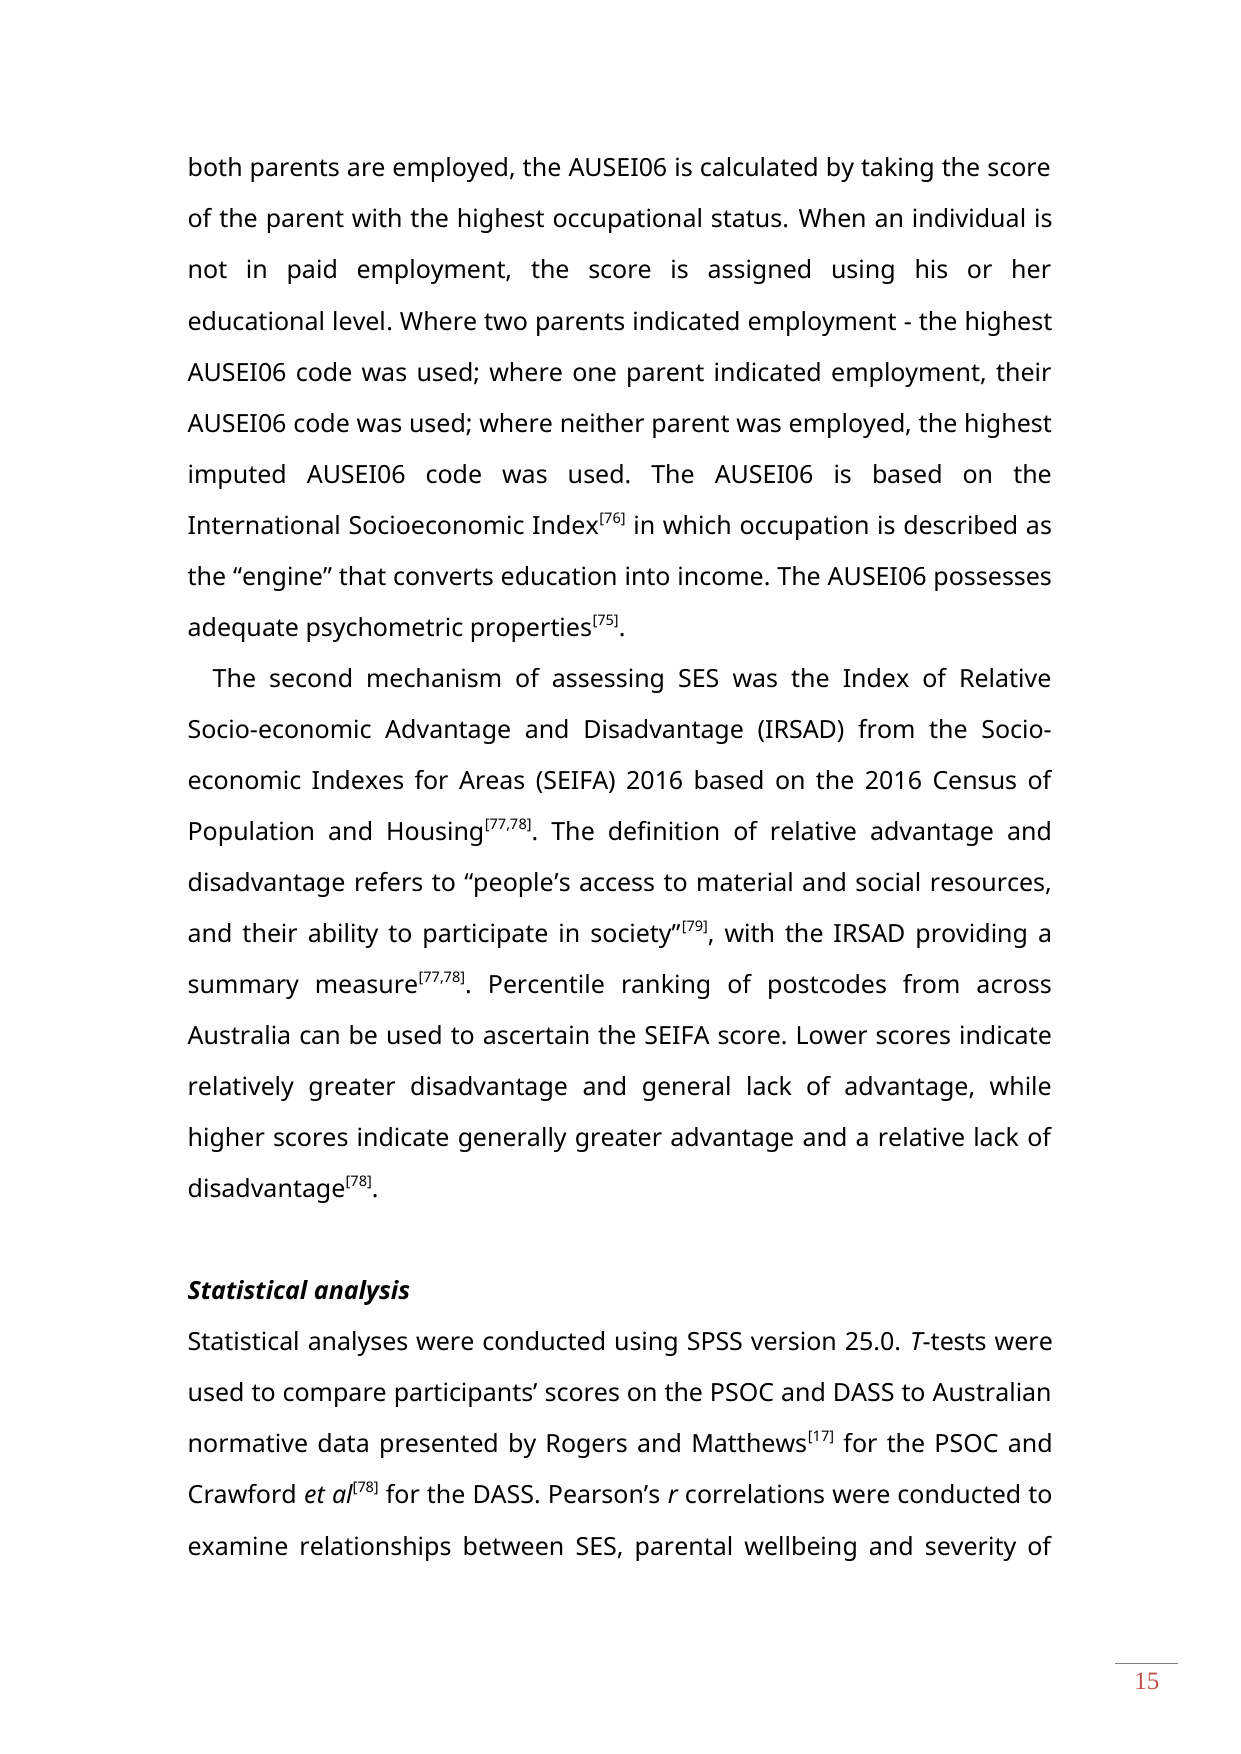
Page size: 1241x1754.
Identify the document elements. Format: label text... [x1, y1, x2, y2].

text The second mechanism of assessing SES was the Index of Relative Socio-economic Advantage and Disadvantage (IRSAD) from the Socio-economic Indexes for Areas (SEIFA) 2016 based on the 2016 Census of Population and Housing[77,78]. The definition of relative advantage and disadvantage refers to “people’s access to material and social resources, and their ability to participate in society”[79], with the IRSAD providing a summary measure[77,78]. Percentile ranking of postcodes from across Australia can be used to ascertain the SEIFA score. Lower scores indicate relatively greater disadvantage and general lack of advantage, while higher scores indicate generally greater advantage and a relative lack of disadvantage[78]. [187, 660, 1053, 1205]
text Statistical analysis [187, 1273, 1053, 1307]
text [187, 150, 1053, 643]
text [187, 1324, 1053, 1562]
